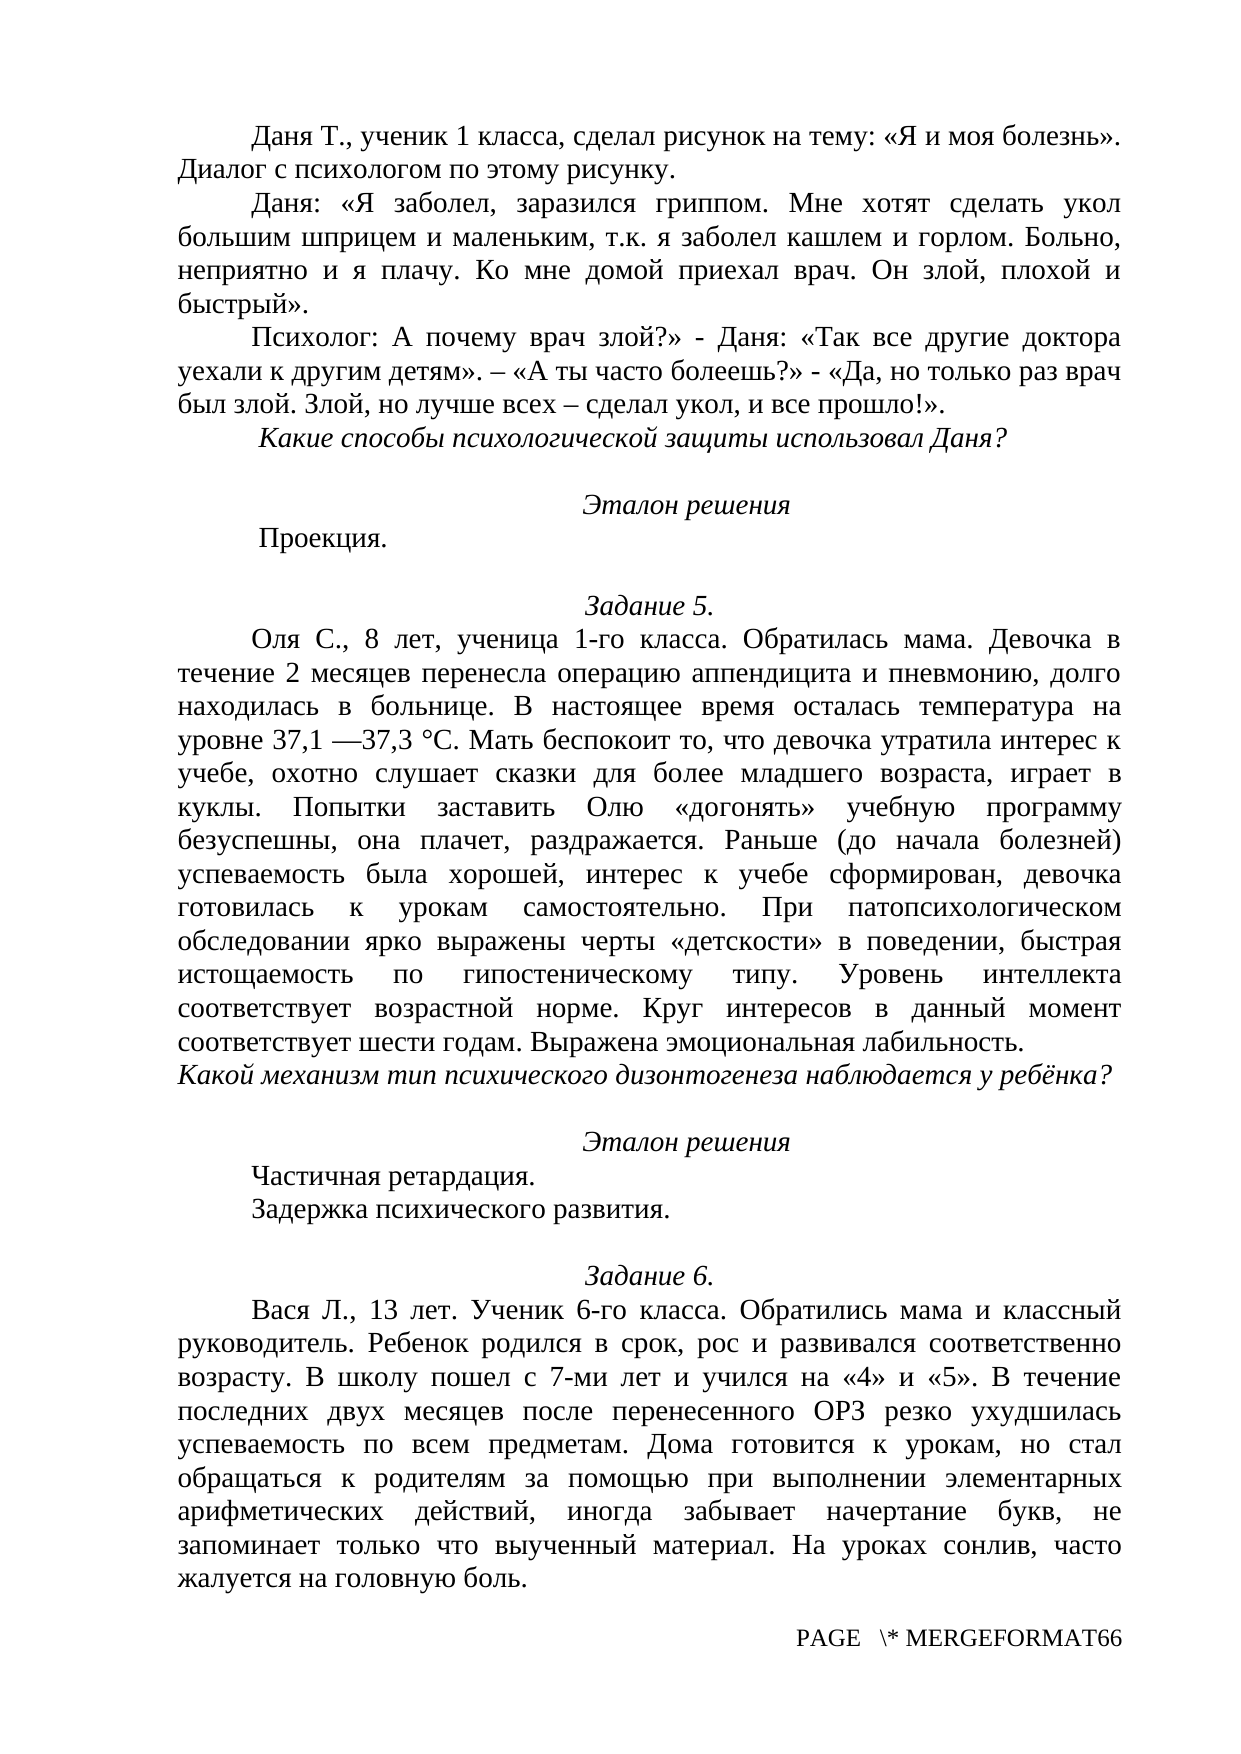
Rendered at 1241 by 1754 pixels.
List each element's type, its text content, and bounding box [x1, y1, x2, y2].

text Психолог: А почему врач злой?» - Даня: «Так все другие доктора уехали к другим детям». – «А ты часто болеешь?» - «Да, но только раз врач был злой. Злой, но лучше всех – сделал укол, и все прошло!». [177, 319, 1122, 420]
text Какой механизм тип психического дизонтогенеза наблюдается у ребёнка? [177, 1057, 1122, 1091]
text Эталон решения [177, 487, 1122, 521]
text Вася Л., 13 лет. Ученик 6-го класса. Обратились мама и классный руководитель. Ребенок родился в срок, рос и развивался соответственно возрасту. В школу пошел с 7-ми лет и учился на «4» и «5». В течение последних двух месяцев после перенесенного ОРЗ резко ухудшилась успеваемость по всем предметам. Дома готовится к урокам, но стал обращаться к родителям за помощью при выполнении элементарных арифметических действий, иногда забывает начертание букв, не запоминает только что выученный материал. На уроках сонлив, часто жалуется на головную боль. [177, 1292, 1122, 1594]
text Задание 6. [177, 1258, 1122, 1292]
text Оля С., 8 лет, ученица 1-го класса. Обратилась мама. Девочка в течение 2 месяцев перенесла операцию аппендицита и пневмонию, долго находилась в больнице. В настоящее время осталась температура на уровне 37,1 —37,3 °С. Мать беспокоит то, что девочка утратила интерес к учебе, охотно слушает сказки для более младшего возраста, играет в куклы. Попытки заставить Олю «догонять» учебную программу безуспешны, она плачет, раздражается. Раньше (до начала болезней) успеваемость была хорошей, интерес к учебе сформирован, девочка готовилась к урокам самостоятельно. При патопсихологическом обследовании ярко выражены черты «детскости» в поведении, быстрая истощаемость по гипостеническому типу. Уровень интеллекта соответствует возрастной норме. Круг интересов в данный момент соответствует шести годам. Выражена эмоциональная лабильность. [177, 621, 1122, 1057]
text Частичная ретардация. [177, 1158, 1122, 1191]
text Даня Т., ученик 1 класса, сделал рисунок на тему: «Я и моя болезнь». Диалог с психологом по этому рисунку. [177, 118, 1122, 185]
text Проекция. [177, 521, 1122, 554]
text Задание 5. [177, 588, 1122, 621]
text Эталон решения [177, 1124, 1122, 1158]
text Какие способы психологической защиты использовал Даня? [177, 420, 1122, 453]
text Задержка психического развития. [177, 1191, 1122, 1225]
text Даня: «Я заболел, заразился гриппом. Мне хотят сделать укол большим шприцем и маленьким, т.к. я заболел кашлем и горлом. Больно, неприятно и я плачу. Ко мне домой приехал врач. Он злой, плохой и быстрый». [177, 185, 1122, 319]
